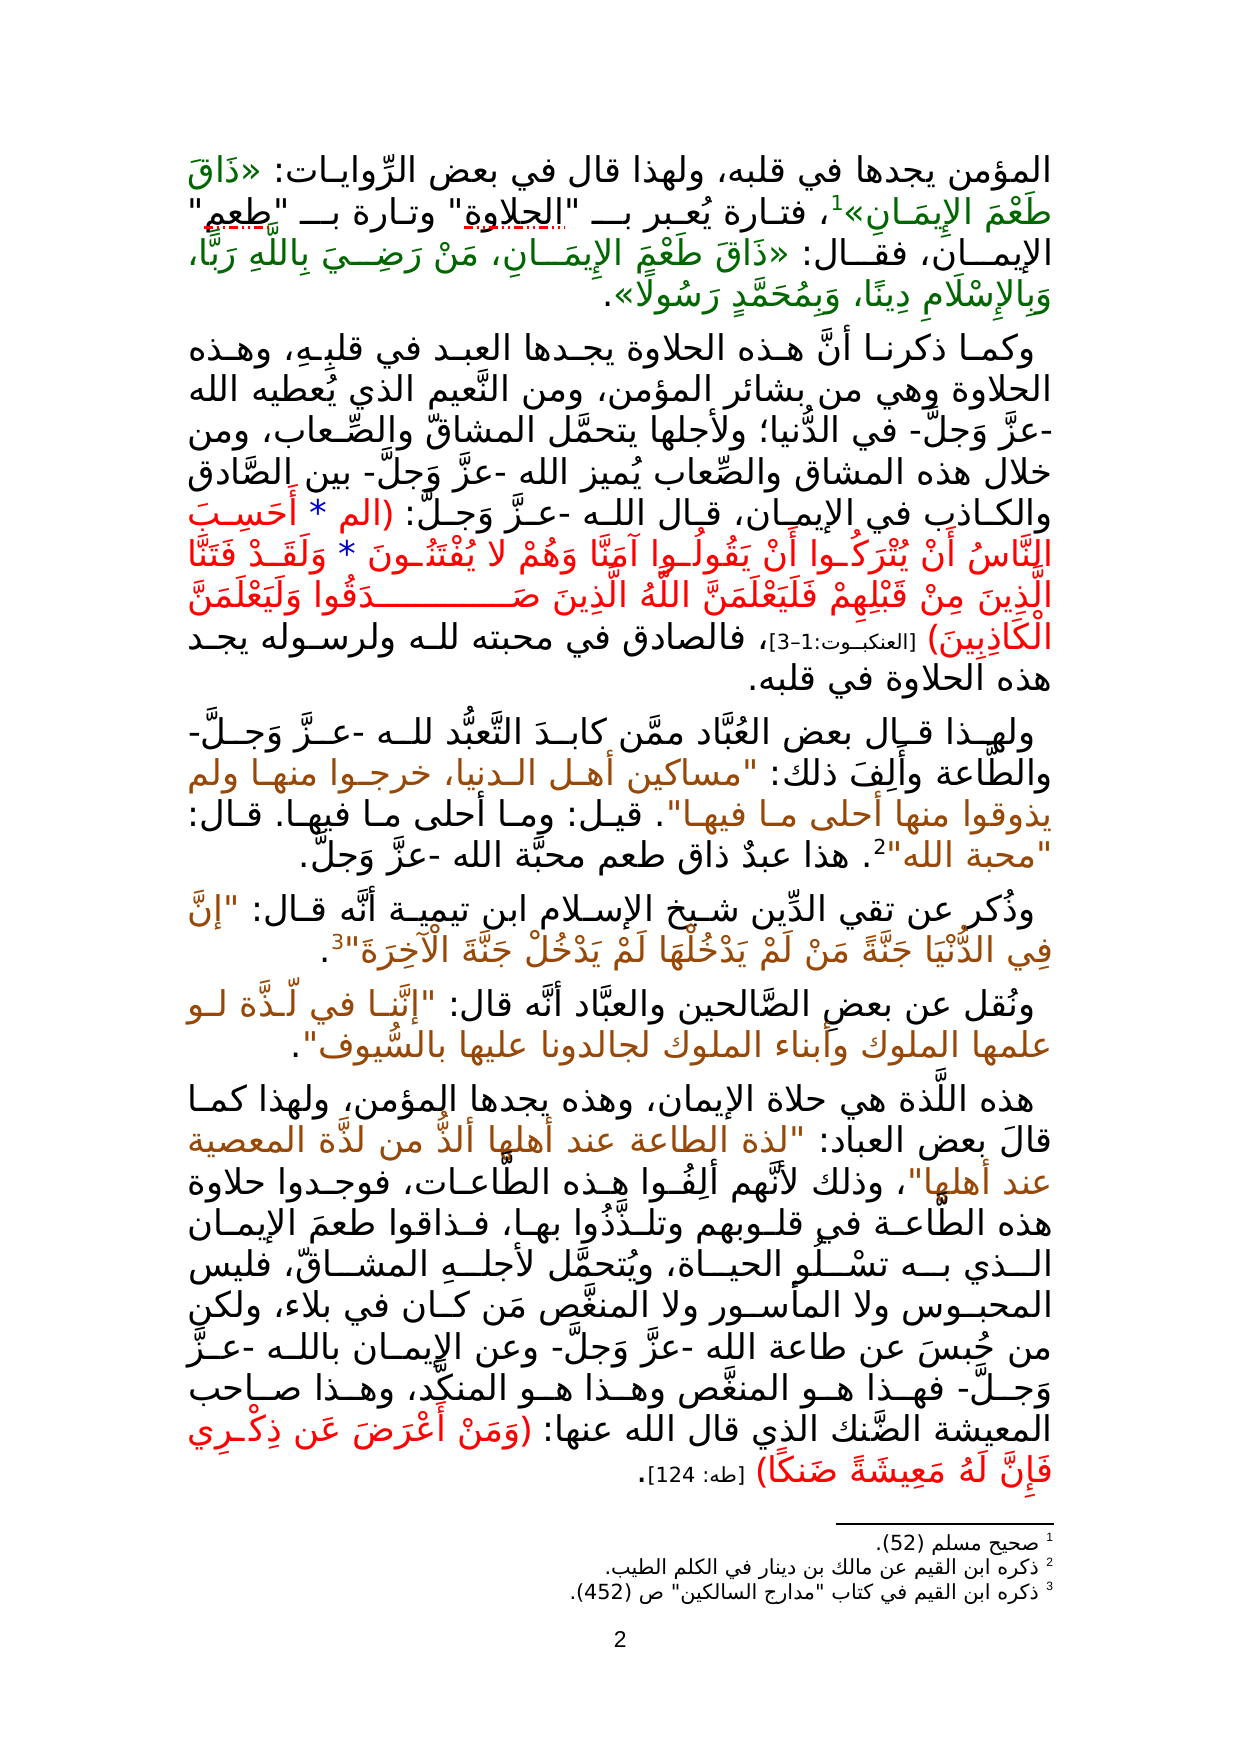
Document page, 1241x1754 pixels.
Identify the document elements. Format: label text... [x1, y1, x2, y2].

text وكما ذكرنا أنَّ هذه الحلاوة يجدها العبد في قلبِهِ، وهذه الحلاوة وهي من بشائر المؤمن، ومن النَّعيم الذي يُعطيه الله -عزَّ وَجلَّ- في الدُّنيا؛ ولأجلها يتحمَّل المشاقّ والصِّعاب، ومن خلال هذه المشاق والصِّعاب يُميز الله -عزَّ وَجلَّ- بين الصَّادق والكاذب في الإيمان، قال الله -عزَّ وَجلَّ: ﴿الم * أَحَسِبَ النَّاسُ أَنْ يُتْرَكُوا أَنْ يَقُولُوا آمَنَّا وَهُمْ لا يُفْتَنُونَ * وَلَقَدْ فَتَنَّا الَّذِينَ مِنْ قَبْلِهِمْ فَلَيَعْلَمَنَّ اللَّهُ الَّذِينَ صَدَقُوا وَلَيَعْلَمَنَّ الْكَاذِبِينَ﴾ [العنكبوت:1–3]، فالصادق في محبته لله ولرسوله يجد هذه الحلاوة في قلبه. [187, 327, 1053, 699]
text وذُكر عن تقي الدِّين شيخ الإسلام ابن تيمية أنَّه قال: "إنَّ فِي الدُّنْيَا جَنَّةً مَنْ لَمْ يَدْخُلْهَا لَمْ يَدْخُلْ جَنَّةَ الْآخِرَةَ". [187, 889, 1053, 971]
text ونُقل عن بعضِ الصَّالحين والعبَّاد أنَّه قال: "إنَّنا في لّذَّة لو علمها الملوك وأبناء الملوك لجالدونا عليها بالسُّيوف". [187, 984, 1053, 1066]
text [187, 150, 1053, 315]
text هذه اللَّذة هي حلاة الإيمان، وهذه يجدها المؤمن، ولهذا كما قالَ بعض العباد: "لذة الطاعة عند أهلها ألذُّ من لذَّة المعصية عند أهلها"، وذلك لأنَّهم ألِفُوا هذه الطَّاعات، فوجدوا حلاوة هذه الطَّاعة في قلوبهم وتلذَّذُوا بها، فذاقوا طعمَ الإيمان الذي به تسْلُو الحياة، ويُتحمَّل لأجلهِ المشاقّ، فليس المحبوس ولا المأسور ولا المنغَّص مَن كان في بلاء، ولكن من حُبسَ عن طاعة الله -عزَّ وَجلَّ- وعن الإيمان بالله -عزَّ وَجلَّ- فهذا هو المنغَّص وهذا هو المنكَّد، وهذا صاحب المعيشة الضَّنك الذي قال الله عنها: ﴿وَمَنْ أَعْرَضَ عَن ذِكْرِي فَإِنَّ لَهُ مَعِيشَةً ضَنكًا﴾ [طه: 124]. [187, 1079, 1053, 1491]
text ولهذا قال بعض العُبَّاد ممَّن كابدَ التَّعبُّد لله -عزَّ وَجلَّ- والطَّاعة وأَلِفَ ذلك: "مساكين أهل الدنيا، خرجوا منها ولم يذوقوا منها أحلى ما فيها". قيل: وما أحلى ما فيها. قال: "محبة الله". هذا عبدٌ ذاق طعم محبَّة الله -عزَّ وَجلَّ. [187, 711, 1053, 876]
